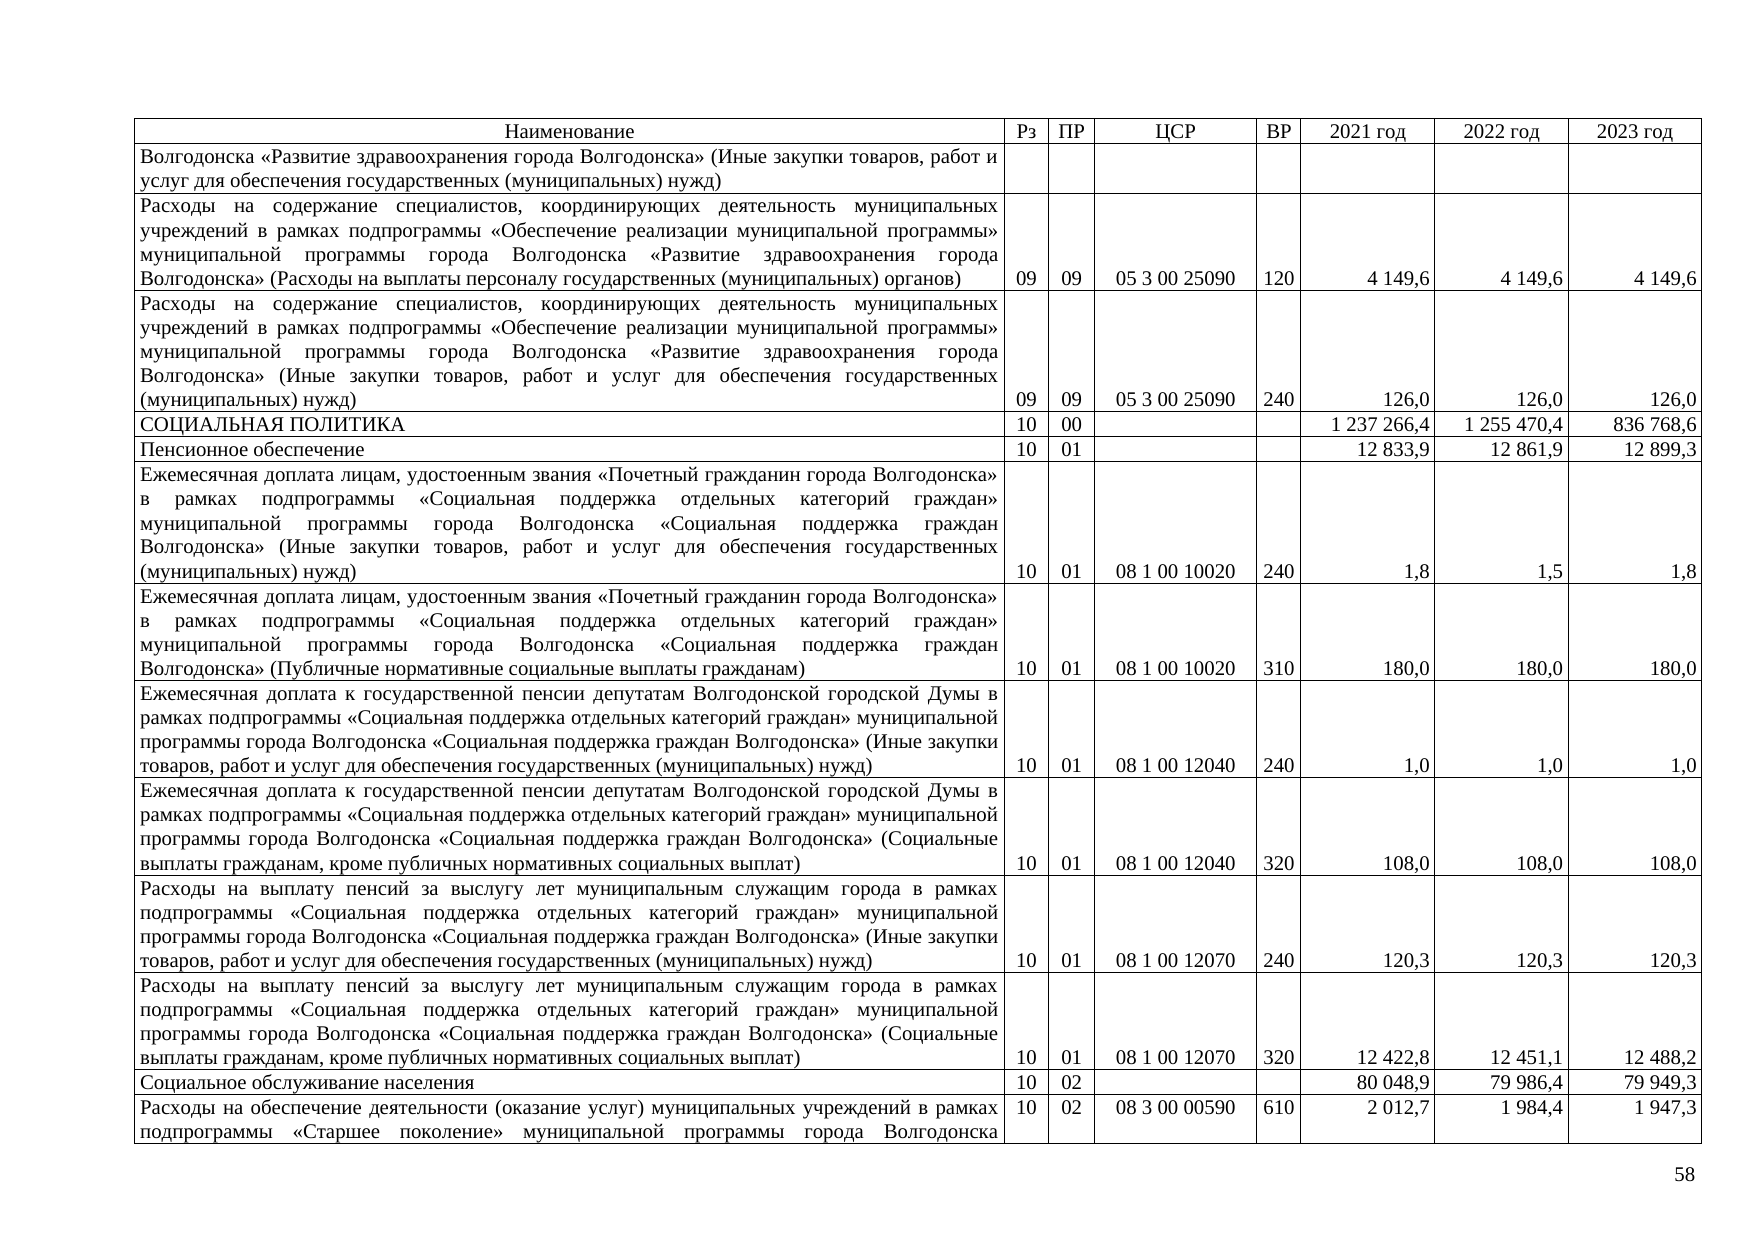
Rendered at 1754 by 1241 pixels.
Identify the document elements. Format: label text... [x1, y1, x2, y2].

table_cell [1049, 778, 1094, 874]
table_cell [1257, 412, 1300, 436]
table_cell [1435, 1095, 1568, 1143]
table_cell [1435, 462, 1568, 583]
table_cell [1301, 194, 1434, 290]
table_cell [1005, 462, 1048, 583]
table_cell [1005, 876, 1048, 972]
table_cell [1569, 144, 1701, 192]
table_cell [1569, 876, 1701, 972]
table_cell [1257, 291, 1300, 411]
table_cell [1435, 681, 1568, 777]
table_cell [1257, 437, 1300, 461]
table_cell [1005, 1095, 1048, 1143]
table_header 2023 год [1569, 119, 1701, 143]
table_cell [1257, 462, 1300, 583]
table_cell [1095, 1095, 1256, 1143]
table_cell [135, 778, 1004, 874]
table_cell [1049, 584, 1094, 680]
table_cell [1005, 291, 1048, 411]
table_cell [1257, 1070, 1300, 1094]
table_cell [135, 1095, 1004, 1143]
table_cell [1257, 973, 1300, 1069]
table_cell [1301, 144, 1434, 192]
table_header 2021 год [1301, 119, 1434, 143]
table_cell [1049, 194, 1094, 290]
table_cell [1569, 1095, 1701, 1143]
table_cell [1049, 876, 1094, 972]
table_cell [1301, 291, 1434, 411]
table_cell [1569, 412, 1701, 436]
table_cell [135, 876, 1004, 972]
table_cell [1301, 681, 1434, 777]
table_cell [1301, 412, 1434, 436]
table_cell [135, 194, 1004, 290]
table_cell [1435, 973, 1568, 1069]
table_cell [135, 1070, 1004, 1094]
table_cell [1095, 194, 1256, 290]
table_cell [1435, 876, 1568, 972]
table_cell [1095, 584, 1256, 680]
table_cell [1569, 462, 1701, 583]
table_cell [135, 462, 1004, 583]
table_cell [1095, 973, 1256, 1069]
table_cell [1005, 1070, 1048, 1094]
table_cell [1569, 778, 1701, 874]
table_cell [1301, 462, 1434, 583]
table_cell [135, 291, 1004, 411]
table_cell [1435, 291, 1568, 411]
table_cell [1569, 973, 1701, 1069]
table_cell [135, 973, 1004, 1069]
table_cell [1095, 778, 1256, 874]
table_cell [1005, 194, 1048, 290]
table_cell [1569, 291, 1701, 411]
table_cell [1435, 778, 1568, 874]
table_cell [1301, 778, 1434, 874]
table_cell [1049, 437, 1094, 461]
table_header Наименование [135, 119, 1004, 143]
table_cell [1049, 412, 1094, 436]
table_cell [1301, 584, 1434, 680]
table_header ЦСР [1095, 119, 1256, 143]
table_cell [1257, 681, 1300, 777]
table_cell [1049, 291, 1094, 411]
table_header ВР [1257, 119, 1300, 143]
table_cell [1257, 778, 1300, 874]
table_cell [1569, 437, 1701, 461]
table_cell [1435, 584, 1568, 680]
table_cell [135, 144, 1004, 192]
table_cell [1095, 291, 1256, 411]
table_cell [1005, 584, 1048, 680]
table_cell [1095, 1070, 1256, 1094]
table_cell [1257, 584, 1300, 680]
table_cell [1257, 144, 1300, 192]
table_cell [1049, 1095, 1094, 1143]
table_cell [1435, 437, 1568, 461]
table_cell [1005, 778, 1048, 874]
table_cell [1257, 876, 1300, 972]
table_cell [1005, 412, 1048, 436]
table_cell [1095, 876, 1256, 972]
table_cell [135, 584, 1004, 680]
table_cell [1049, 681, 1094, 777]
table_header ПР [1049, 119, 1094, 143]
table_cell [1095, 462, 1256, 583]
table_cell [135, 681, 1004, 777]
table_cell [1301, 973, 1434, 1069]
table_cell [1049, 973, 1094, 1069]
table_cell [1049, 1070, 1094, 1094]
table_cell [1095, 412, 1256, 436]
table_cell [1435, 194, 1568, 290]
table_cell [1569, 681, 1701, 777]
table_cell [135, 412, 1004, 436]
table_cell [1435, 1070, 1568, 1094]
table_header Рз [1005, 119, 1048, 143]
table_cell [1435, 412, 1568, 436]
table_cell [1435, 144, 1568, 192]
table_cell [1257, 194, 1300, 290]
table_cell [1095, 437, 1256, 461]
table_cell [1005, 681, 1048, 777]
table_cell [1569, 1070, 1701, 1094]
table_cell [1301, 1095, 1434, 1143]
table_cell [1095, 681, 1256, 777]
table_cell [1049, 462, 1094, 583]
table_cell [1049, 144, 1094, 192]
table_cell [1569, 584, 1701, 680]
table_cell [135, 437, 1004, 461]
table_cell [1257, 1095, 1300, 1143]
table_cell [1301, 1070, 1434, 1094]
table_header 2022 год [1435, 119, 1568, 143]
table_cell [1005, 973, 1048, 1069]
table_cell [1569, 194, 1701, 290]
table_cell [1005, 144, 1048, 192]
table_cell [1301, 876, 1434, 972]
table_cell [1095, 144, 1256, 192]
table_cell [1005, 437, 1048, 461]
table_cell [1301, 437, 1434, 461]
